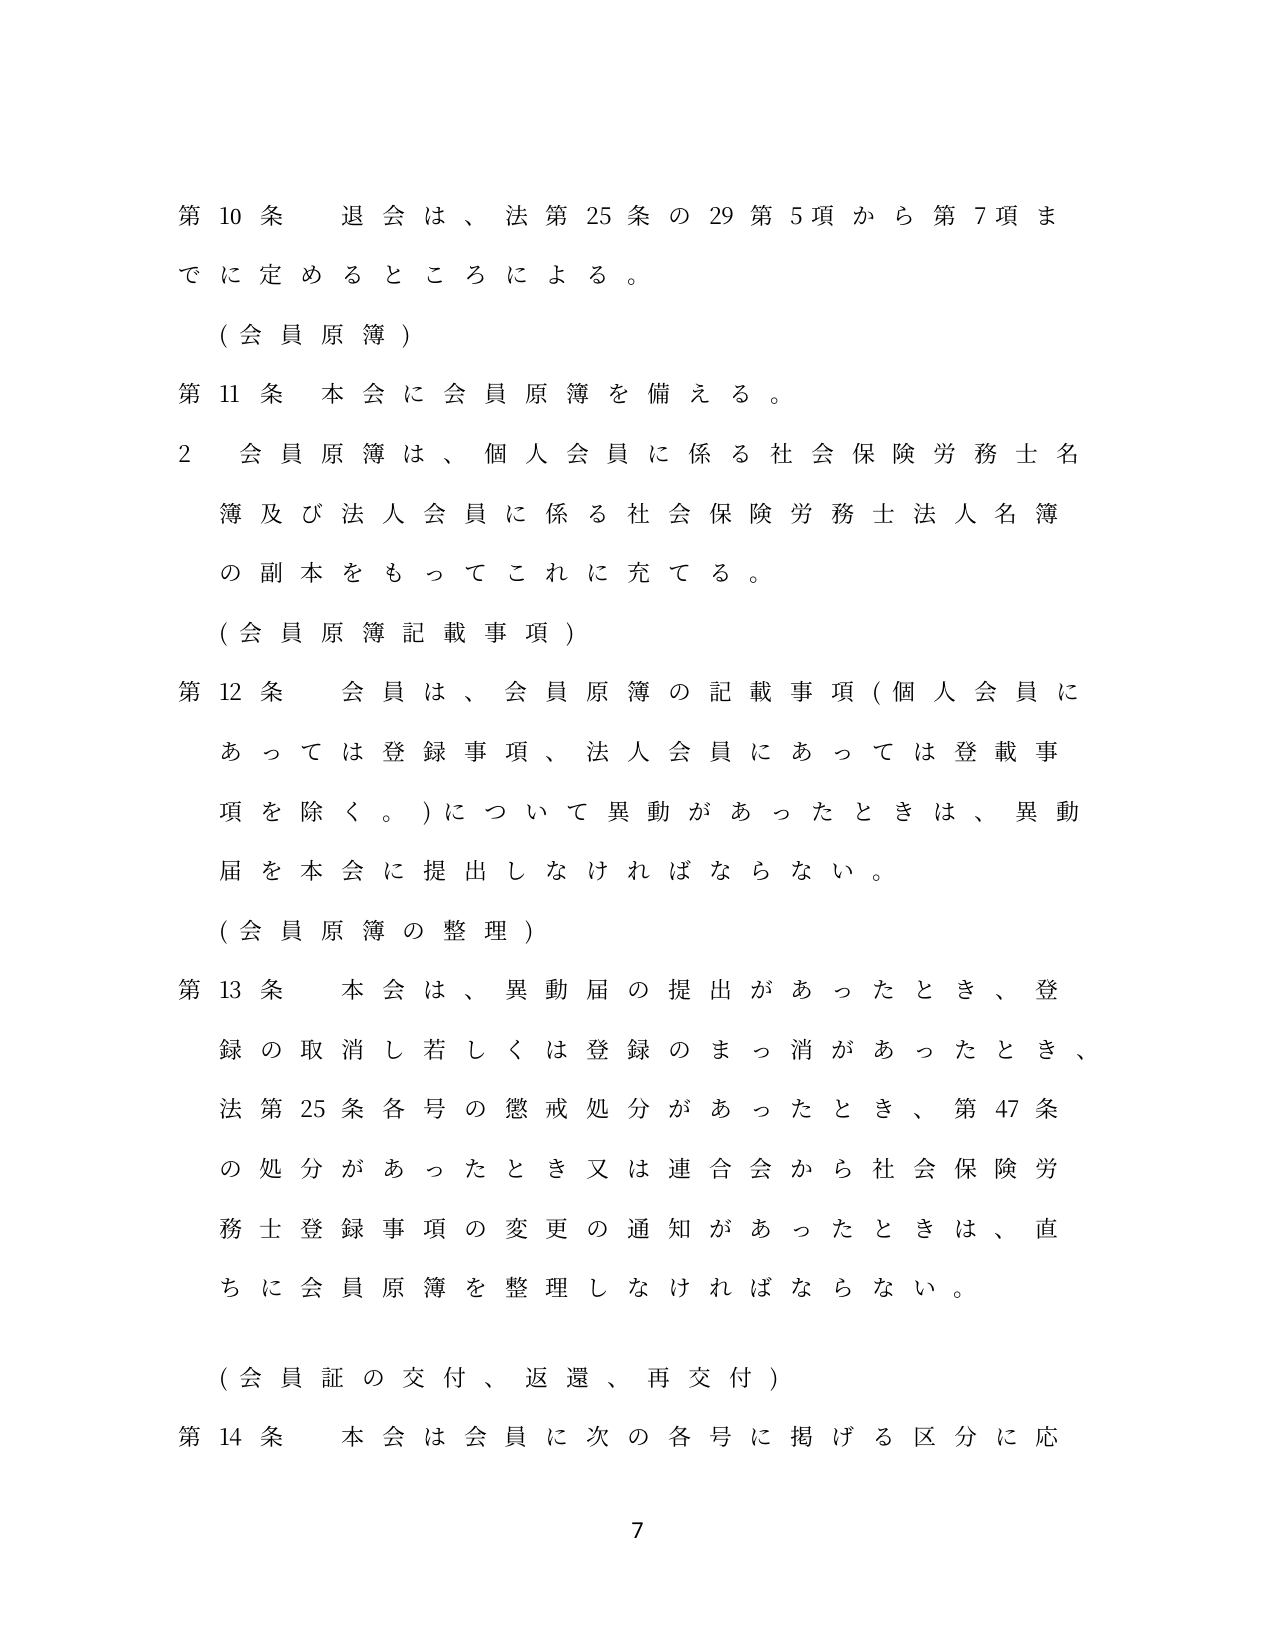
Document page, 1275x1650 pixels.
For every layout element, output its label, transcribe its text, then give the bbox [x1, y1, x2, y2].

text (会員原簿記載事項) [178, 602, 1097, 661]
text 第12条 会員は、会員原簿の記載事項(個人会員にあっては登録事項、法人会員にあっては登載事項を除く。)について異動があったときは、異動届を本会に提出しなければならない。 [178, 661, 1097, 899]
text 2 会員原簿は、個人会員に係る社会保険労務士名簿及び法人会員に係る社会保険労務士法人名簿の副本をもってこれに充てる。 [178, 423, 1097, 602]
text (会員証の交付、返還、再交付) [178, 1346, 1097, 1406]
text (会員原簿の整理) [178, 899, 1097, 959]
text 第11条 本会に会員原簿を備える。 [178, 363, 1097, 423]
text (会員原簿) [178, 304, 1097, 363]
text 第13条 本会は、異動届の提出があったとき、登録の取消し若しくは登録のまっ消があったとき、法第25条各号の懲戒処分があったとき、第47条の処分があったとき又は連合会から社会保険労務士登録事項の変更の通知があったときは、直ちに会員原簿を整理しなければならない。 [178, 959, 1097, 1317]
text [178, 1406, 1097, 1466]
text 第10条 退会は、法第25条の29第5項から第7項までに定めるところによる。 [178, 184, 1097, 304]
